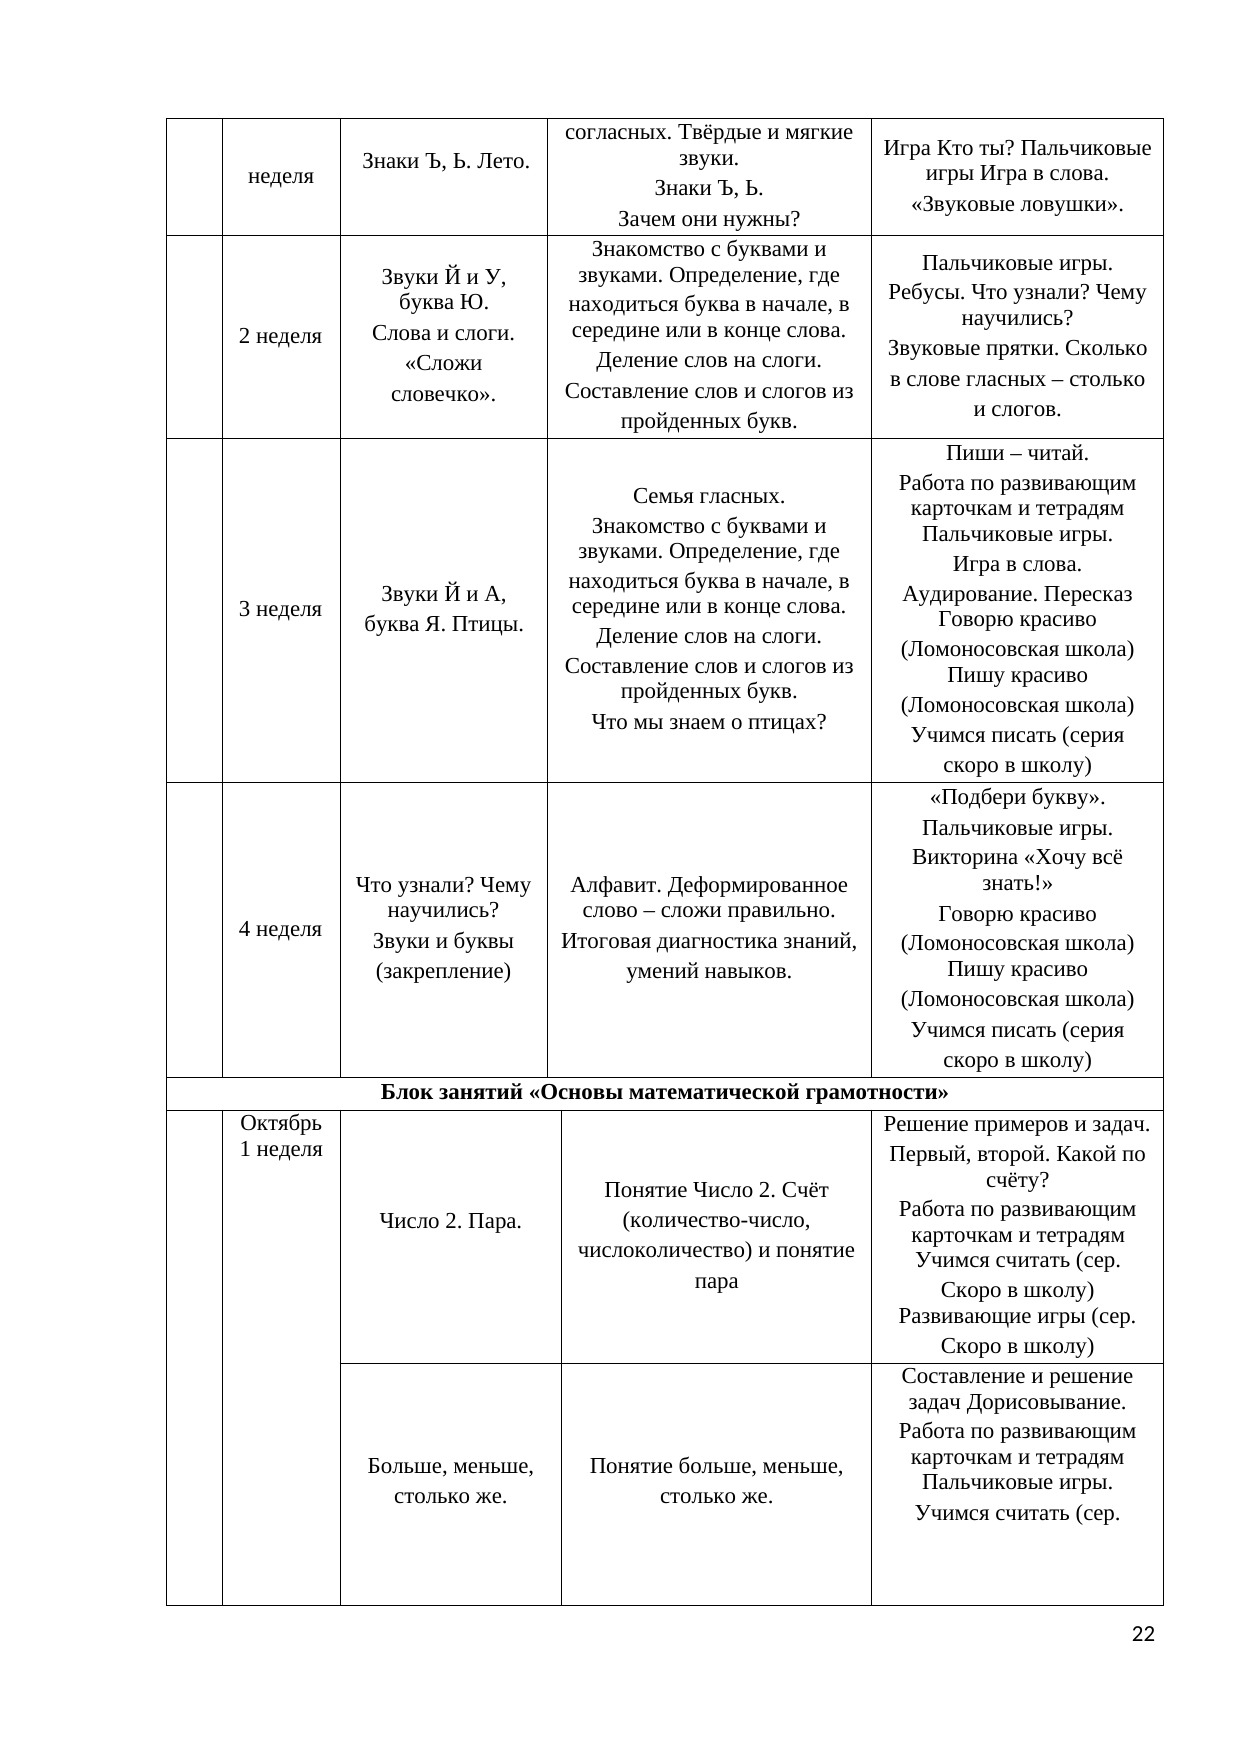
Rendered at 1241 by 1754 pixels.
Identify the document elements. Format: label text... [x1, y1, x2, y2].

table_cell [872, 119, 1163, 235]
table_cell Звуки Й и А, буква Я. Птицы. [341, 439, 547, 782]
table_cell 3 неделя [223, 439, 340, 782]
table_cell [167, 236, 222, 438]
table_cell Число 2. Пара. [341, 1111, 561, 1363]
table_cell 4 неделя [223, 783, 340, 1077]
table_cell [167, 783, 222, 1077]
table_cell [341, 1364, 561, 1605]
table_cell Семья гласных. Знакомство с буквами и звуками. Определение, где находиться буква в начале, в середине или в конце слова. Деление слов на слоги. Составление слов и слогов из пройденных букв. Что мы знаем о птицах? [548, 439, 871, 782]
table_cell [167, 1111, 222, 1605]
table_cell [872, 1364, 1163, 1605]
table_cell Решение примеров и задач. Первый, второй. Какой по счёту? Работа по развивающим карточкам и тетрадям Учимся считать (сер. Скоро в школу) Развивающие игры (сер. Скоро в школу) [872, 1111, 1163, 1363]
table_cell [548, 119, 871, 235]
table_cell Октябрь 1 неделя [223, 1111, 340, 1605]
table_cell Знакомство с буквами и звуками. Определение, где находиться буква в начале, в середине или в конце слова. Деление слов на слоги. Составление слов и слогов из пройденных букв. [548, 236, 871, 438]
table_cell Понятие Число 2. Счёт (количество-число, числоколичество) и понятие пара [562, 1111, 871, 1363]
table_cell Звуки Й и У, буква Ю. Слова и слоги. «Сложи словечко». [341, 236, 547, 438]
table_cell Алфавит. Деформированное слово – сложи правильно. Итоговая диагностика знаний, умений навыков. [548, 783, 871, 1077]
table_cell [167, 119, 222, 235]
table_cell Пиши – читай. Работа по развивающим карточкам и тетрадям Пальчиковые игры. Игра в слова. Аудирование. Пересказ Говорю красиво (Ломоносовская школа) Пишу красиво (Ломоносовская школа) Учимся писать (серия скоро в школу) [872, 439, 1163, 782]
table_cell Пальчиковые игры. Ребусы. Что узнали? Чему научились? Звуковые прятки. Сколько в слове гласных – столько и слогов. [872, 236, 1163, 438]
table_cell [167, 439, 222, 782]
table_cell «Подбери букву». Пальчиковые игры. Викторина «Хочу всё знать!» Говорю красиво (Ломоносовская школа) Пишу красиво (Ломоносовская школа) Учимся писать (серия скоро в школу) [872, 783, 1163, 1077]
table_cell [562, 1364, 871, 1605]
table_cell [341, 119, 547, 235]
table_cell Май 1 неделя [223, 119, 340, 235]
table_cell 2 неделя [223, 236, 340, 438]
table_cell Блок занятий «Основы математической грамотности» [167, 1078, 1163, 1109]
table_cell Что узнали? Чему научились? Звуки и буквы (закрепление) [341, 783, 547, 1077]
